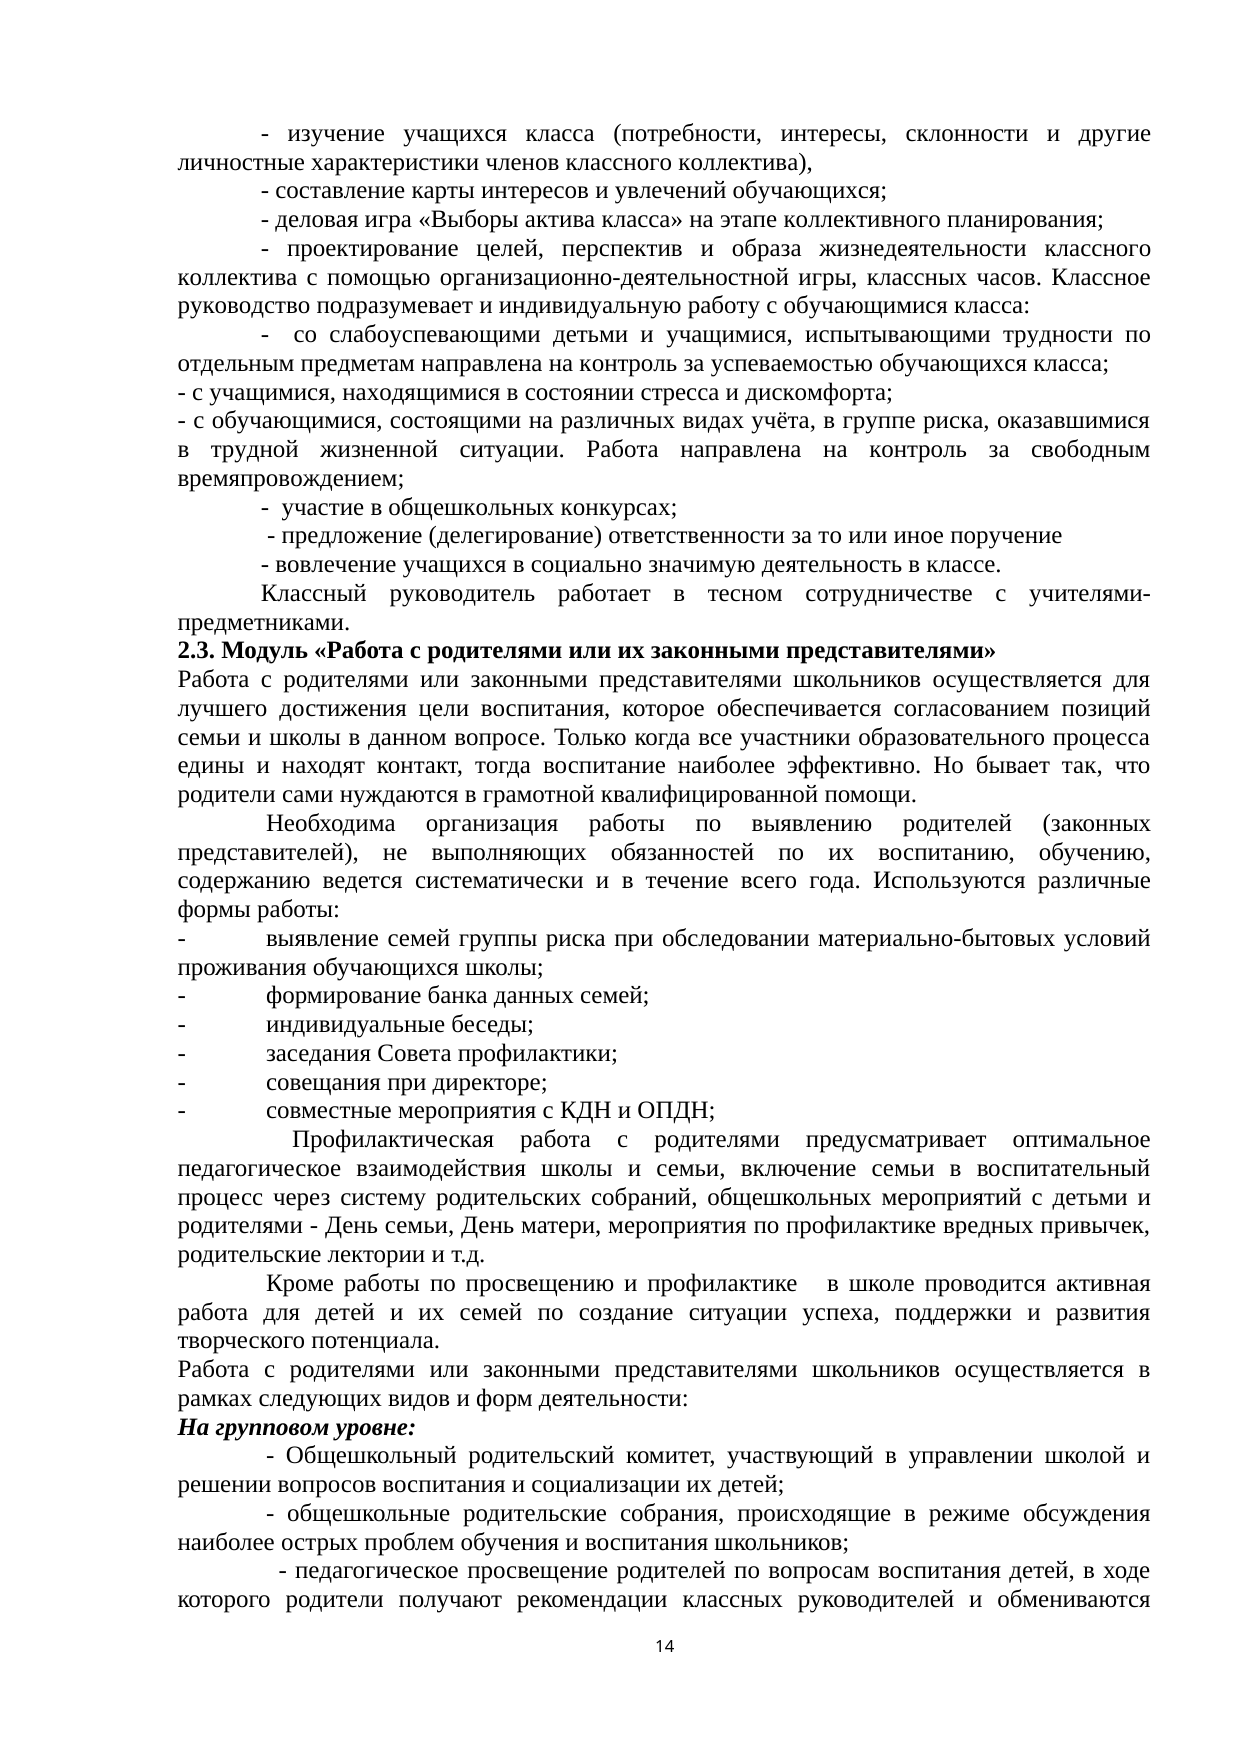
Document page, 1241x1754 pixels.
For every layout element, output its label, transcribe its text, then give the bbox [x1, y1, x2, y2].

text Кроме работы по просвещению и профилактике в школе проводится активная работа для детей и их семей по создание ситуации успеха, поддержки и развития творческого потенциала. [177, 1268, 1152, 1354]
text 2.3. Модуль «Работа с родителями или их законными представителями» [177, 636, 1152, 664]
text - вовлечение учащихся в социально значимую деятельность в классе. [177, 549, 1152, 578]
text Работа с родителями или законными представителями школьников осуществляется для лучшего достижения цели воспитания, которое обеспечивается согласованием позиций семьи и школы в данном вопросе. Только когда все участники образовательного процесса едины и находят контакт, тогда воспитание наиболее эффективно. Но бывает так, что родители сами нуждаются в грамотной квалифицированной помощи. [177, 664, 1152, 808]
text - выявление семей группы риска при обследовании материально-бытовых условий проживания обучающихся школы; [177, 923, 1152, 981]
text - с обучающимися, состоящими на различных видах учёта, в группе риска, оказавшимися в трудной жизненной ситуации. Работа направлена на контроль за свободным времяпровождением; [177, 406, 1152, 492]
list - Общешкольный родительский комитет, участвующий в управлении школой и решении вопросов воспитания и социализации их детей; [177, 1441, 1152, 1498]
text - проектирование целей, перспектив и образа жизнедеятельности классного коллектива с помощью организационно-деятельностной игры, классных часов. Классное руководство подразумевает и индивидуальную работу с обучающимися класса: [177, 233, 1152, 319]
list - общешкольные родительские собрания, происходящие в режиме обсуждения наиболее острых проблем обучения и воспитания школьников; [177, 1498, 1152, 1556]
text - индивидуальные беседы; [177, 1009, 1152, 1038]
text - участие в общешкольных конкурсах; [177, 492, 1152, 521]
text - предложение (делегирование) ответственности за то или иное поручение [177, 521, 1152, 549]
text - заседания Совета профилактики; [177, 1038, 1152, 1067]
text - совещания при директоре; [177, 1067, 1152, 1096]
text Необходима организация работы по выявлению родителей (законных представителей), не выполняющих обязанностей по их воспитанию, обучению, содержанию ведется систематически и в течение всего года. Используются различные формы работы: [177, 808, 1152, 923]
text Работа с родителями или законными представителями школьников осуществляется в рамках следующих видов и форм деятельности: [177, 1354, 1152, 1412]
text На групповом уровне: [177, 1412, 1152, 1441]
text - деловая игра «Выборы актива класса» на этапе коллективного планирования; [177, 204, 1152, 233]
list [177, 1556, 1152, 1613]
text - составление карты интересов и увлечений обучающихся; [177, 176, 1152, 204]
text Классный руководитель работает в тесном сотрудничестве с учителями-предметниками. [177, 578, 1152, 636]
text - со слабоуспевающими детьми и учащимися, испытывающими трудности по отдельным предметам направлена на контроль за успеваемостью обучающихся класса; [177, 319, 1152, 377]
text - формирование банка данных семей; [177, 981, 1152, 1009]
text - изучение учащихся класса (потребности, интересы, склонности и другие личностные характеристики членов классного коллектива), [177, 118, 1152, 176]
text Профилактическая работа с родителями предусматривает оптимальное педагогическое взаимодействия школы и семьи, включение семьи в воспитательный процесс через систему родительских собраний, общешкольных мероприятий с детьми и родителями - День семьи, День матери, мероприятия по профилактике вредных привычек, родительские лектории и т.д. [177, 1124, 1152, 1268]
text - с учащимися, находящимися в состоянии стресса и дискомфорта; [177, 377, 1152, 406]
text - совместные мероприятия с КДН и ОПДН; [177, 1096, 1152, 1124]
